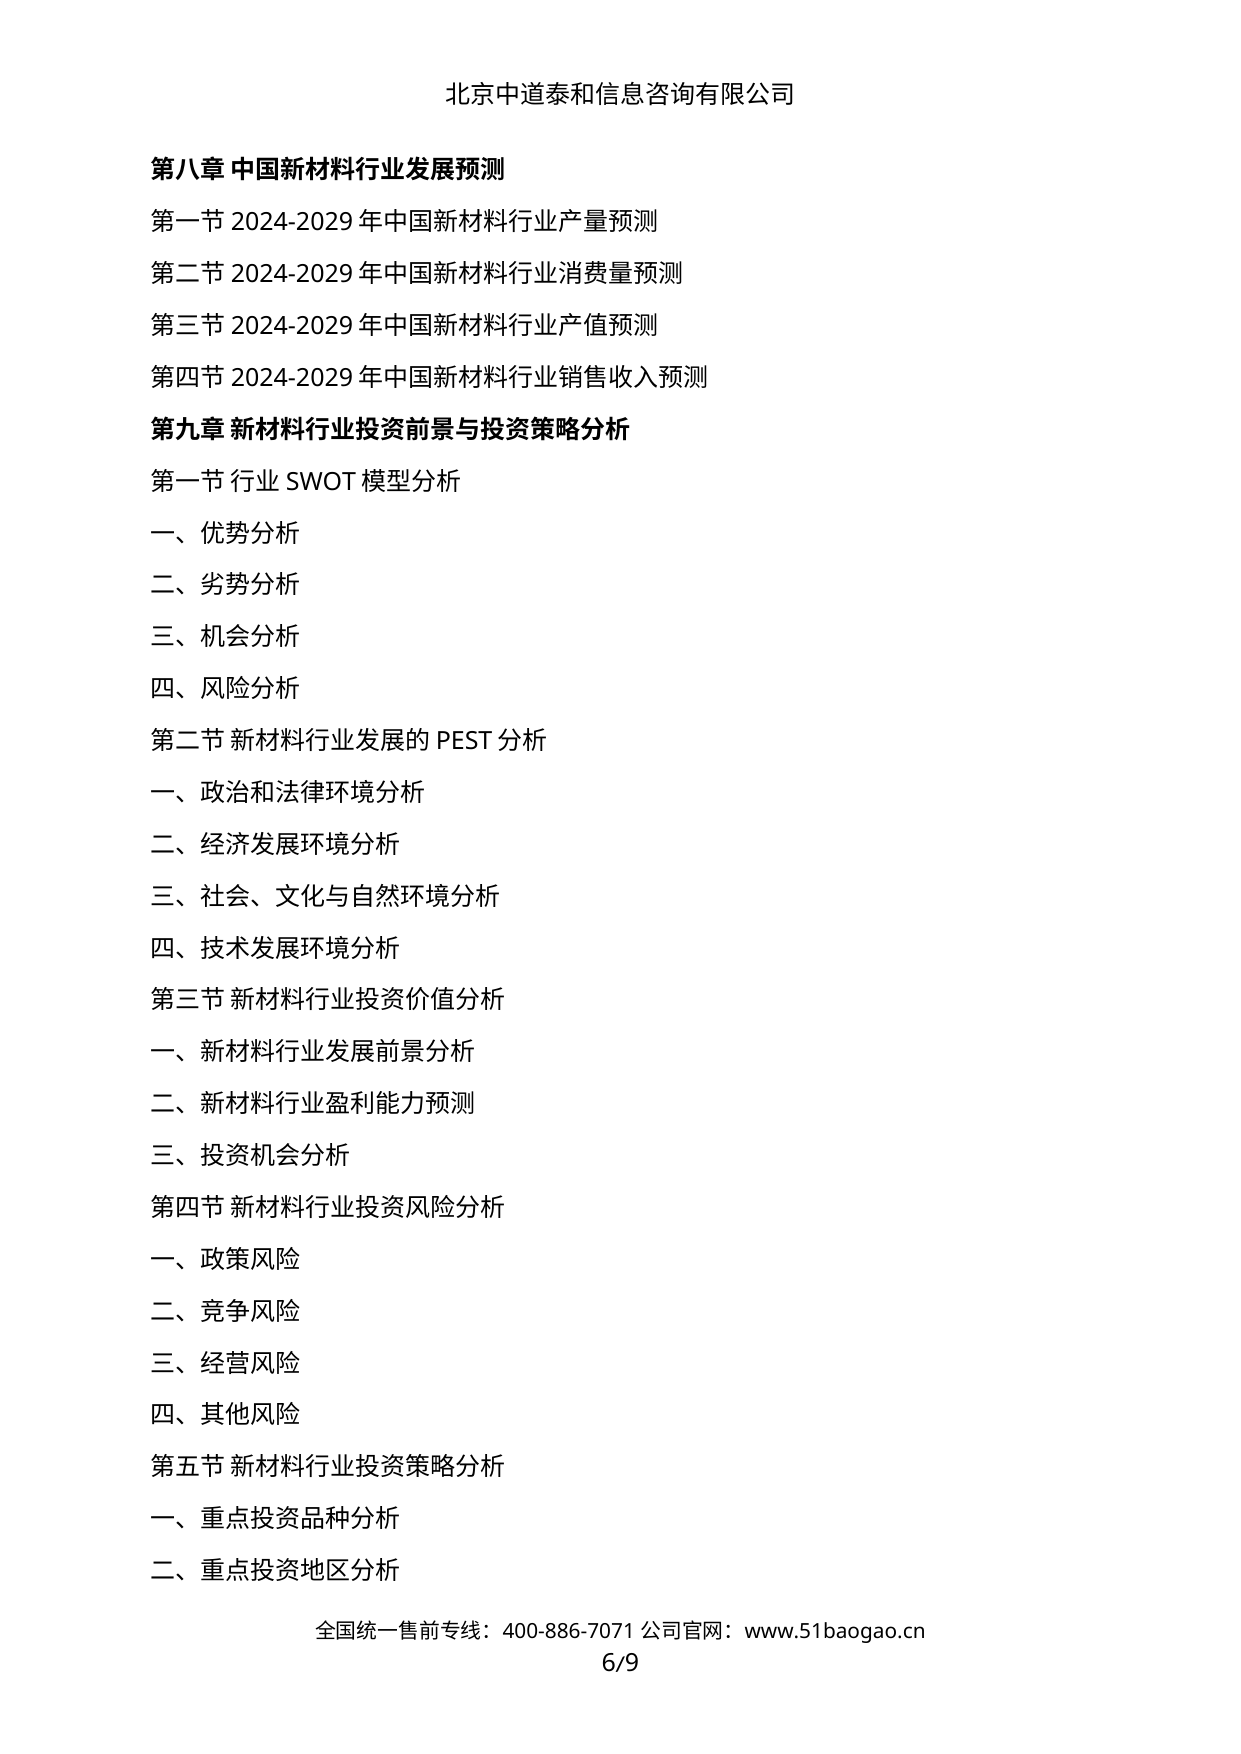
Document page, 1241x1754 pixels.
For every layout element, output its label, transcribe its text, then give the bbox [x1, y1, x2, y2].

text 第五节 新材料行业投资策略分析 [150, 1447, 1090, 1483]
text 三、投资机会分析 [150, 1136, 1090, 1172]
text 第二节 新材料行业发展的PEST分析 [150, 721, 1090, 757]
text 一、优势分析 [150, 513, 1090, 549]
text 第四节 2024-2029年中国新材料行业销售收入预测 [150, 357, 1090, 394]
text 四、技术发展环境分析 [150, 928, 1090, 964]
text 三、机会分析 [150, 617, 1090, 653]
text 三、社会、文化与自然环境分析 [150, 876, 1090, 912]
text 二、重点投资地区分析 [150, 1551, 1090, 1587]
text 第一节 2024-2029年中国新材料行业产量预测 [150, 202, 1090, 238]
text 第四节 新材料行业投资风险分析 [150, 1187, 1090, 1224]
text 二、新材料行业盈利能力预测 [150, 1084, 1090, 1120]
text 一、重点投资品种分析 [150, 1499, 1090, 1535]
text 四、其他风险 [150, 1395, 1090, 1431]
text 第三节 新材料行业投资价值分析 [150, 980, 1090, 1016]
text 第一节 行业SWOT模型分析 [150, 461, 1090, 497]
text 第三节 2024-2029年中国新材料行业产值预测 [150, 306, 1090, 342]
text 四、风险分析 [150, 669, 1090, 705]
text 二、劣势分析 [150, 565, 1090, 601]
text 一、政治和法律环境分析 [150, 772, 1090, 809]
text 第九章 新材料行业投资前景与投资策略分析 [150, 409, 1090, 446]
text 第二节 2024-2029年中国新材料行业消费量预测 [150, 254, 1090, 290]
text 一、政策风险 [150, 1239, 1090, 1276]
text 二、经济发展环境分析 [150, 824, 1090, 861]
text 第八章 中国新材料行业发展预测 [150, 150, 1090, 186]
text 二、竞争风险 [150, 1291, 1090, 1327]
text 一、新材料行业发展前景分析 [150, 1032, 1090, 1068]
text 三、经营风险 [150, 1343, 1090, 1379]
